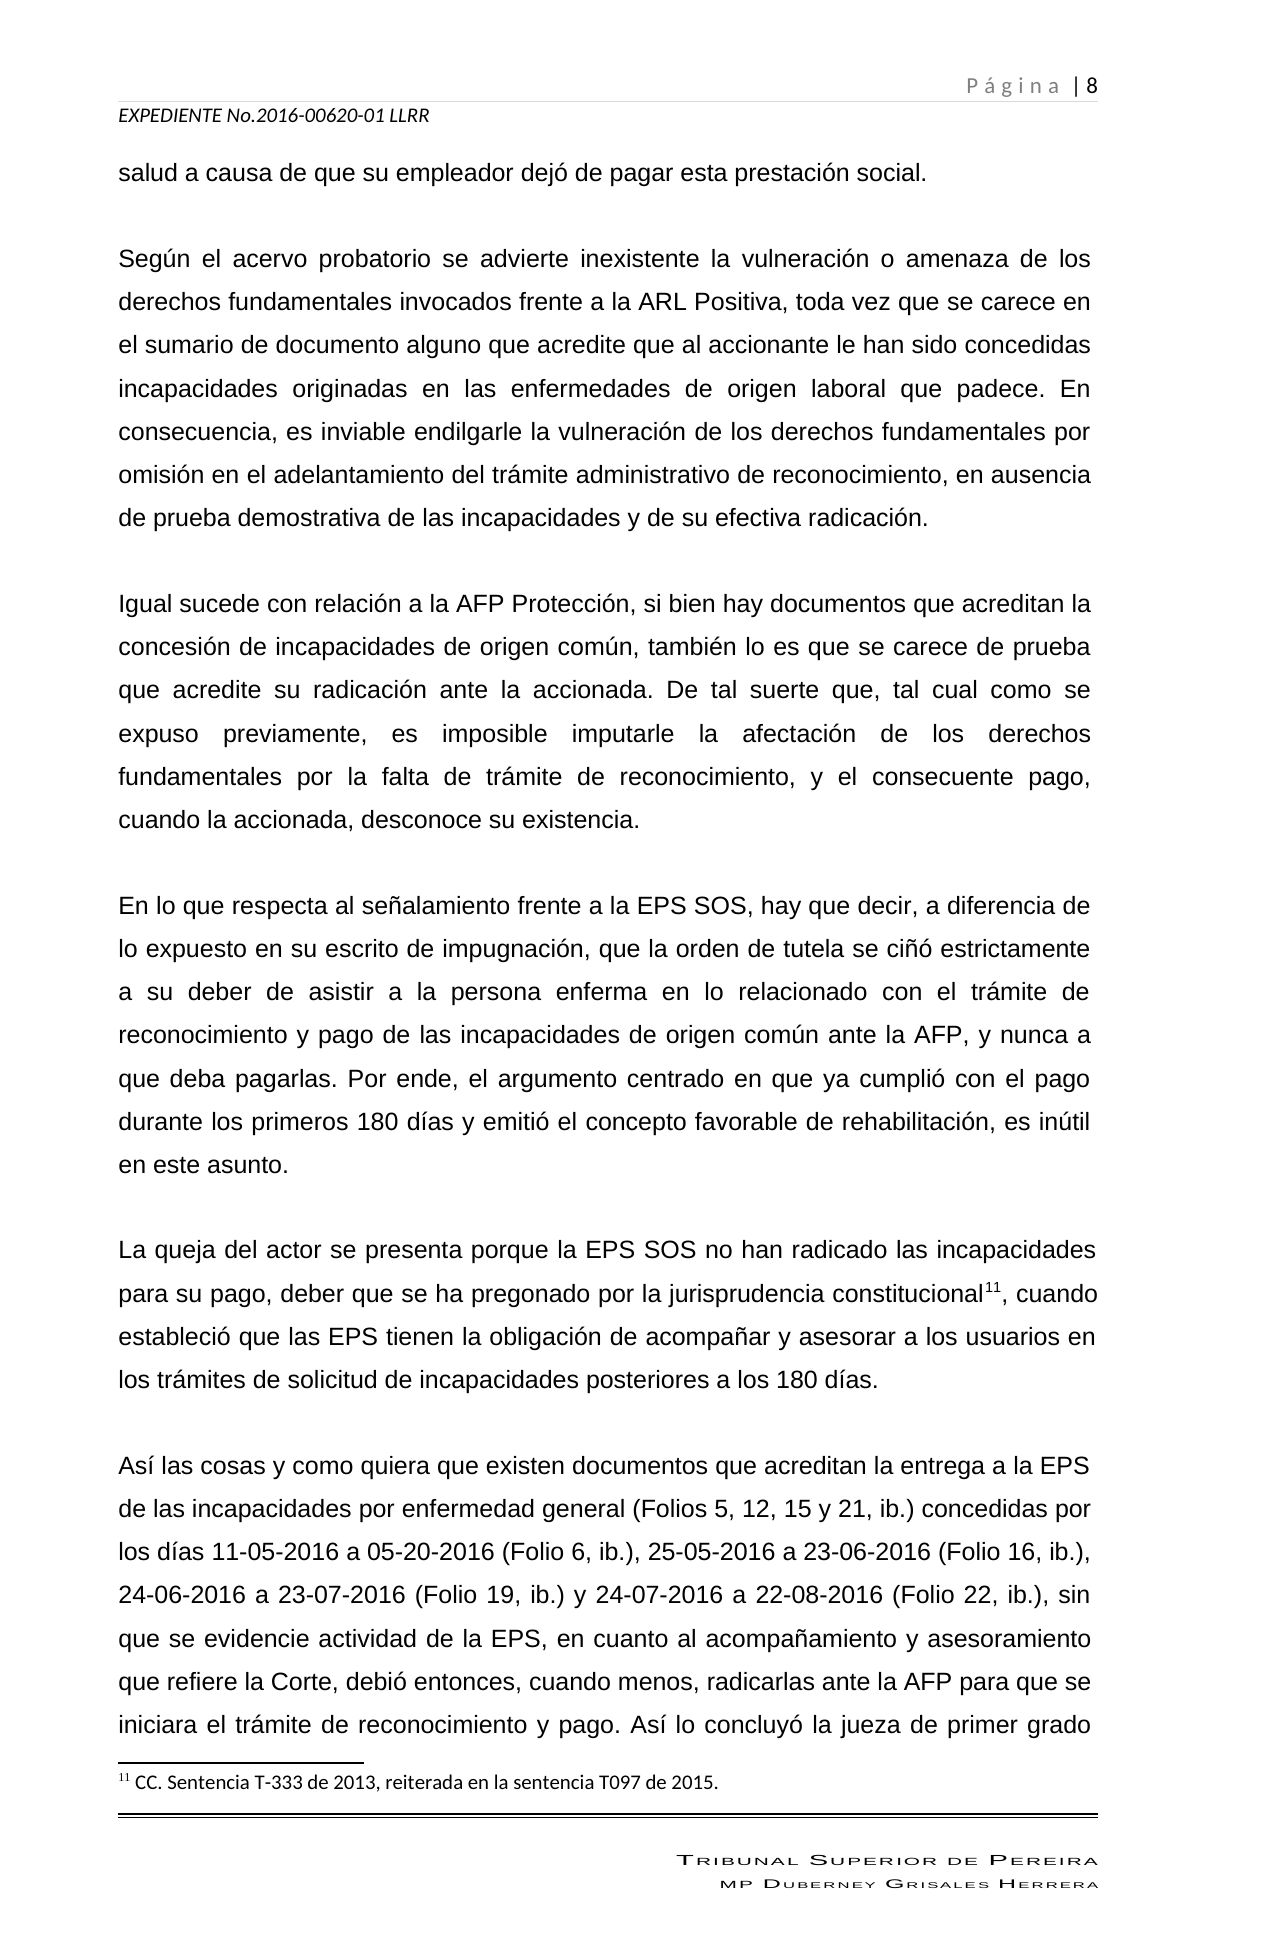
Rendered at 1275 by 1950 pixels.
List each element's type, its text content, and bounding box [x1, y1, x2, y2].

text En lo que respecta al señalamiento frente a la EPS SOS, hay que decir, a diferencia de lo expuesto en su escrito de impugnación, que la orden de tutela se ciñó estrictamente a su deber de asistir a la persona enferma en lo relacionado con el trámite de reconocimiento y pago de las incapacidades de origen común ante la AFP, y nunca a que deba pagarlas. Por ende, el argumento centrado en que ya cumplió con el pago durante los primeros 180 días y emitió el concepto favorable de rehabilitación, es inútil en este asunto. [118, 891, 1092, 1178]
text La queja del actor se presenta porque la EPS SOS no han radicado las incapacidades para su pago, deber que se ha pregonado por la jurisprudencia constitucional, cuando estableció que las EPS tienen la obligación de acompañar y asesorar a los usuarios en los trámites de solicitud de incapacidades posteriores a los 180 días. [118, 1235, 1098, 1393]
text Igual sucede con relación a la AFP Protección, si bien hay documentos que acreditan la concesión de incapacidades de origen común, también lo es que se carece de prueba que acredite su radicación ante la accionada. De tal suerte que, tal cual como se expuso previamente, es imposible imputarle la afectación de los derechos fundamentales por la falta de trámite de reconocimiento, y el consecuente pago, cuando la accionada, desconoce su existencia. [118, 589, 1092, 833]
text Según el acervo probatorio se advierte inexistente la vulneración o amenaza de los derechos fundamentales invocados frente a la ARL Positiva, toda vez que se carece en el sumario de documento alguno que acredite que al accionante le han sido concedidas incapacidades originadas en las enfermedades de origen laboral que padece. En consecuencia, es inviable endilgarle la vulneración de los derechos fundamentales por omisión en el adelantamiento del trámite administrativo de reconocimiento, en ausencia de prueba demostrativa de las incapacidades y de su efectiva radicación. [118, 244, 1092, 532]
